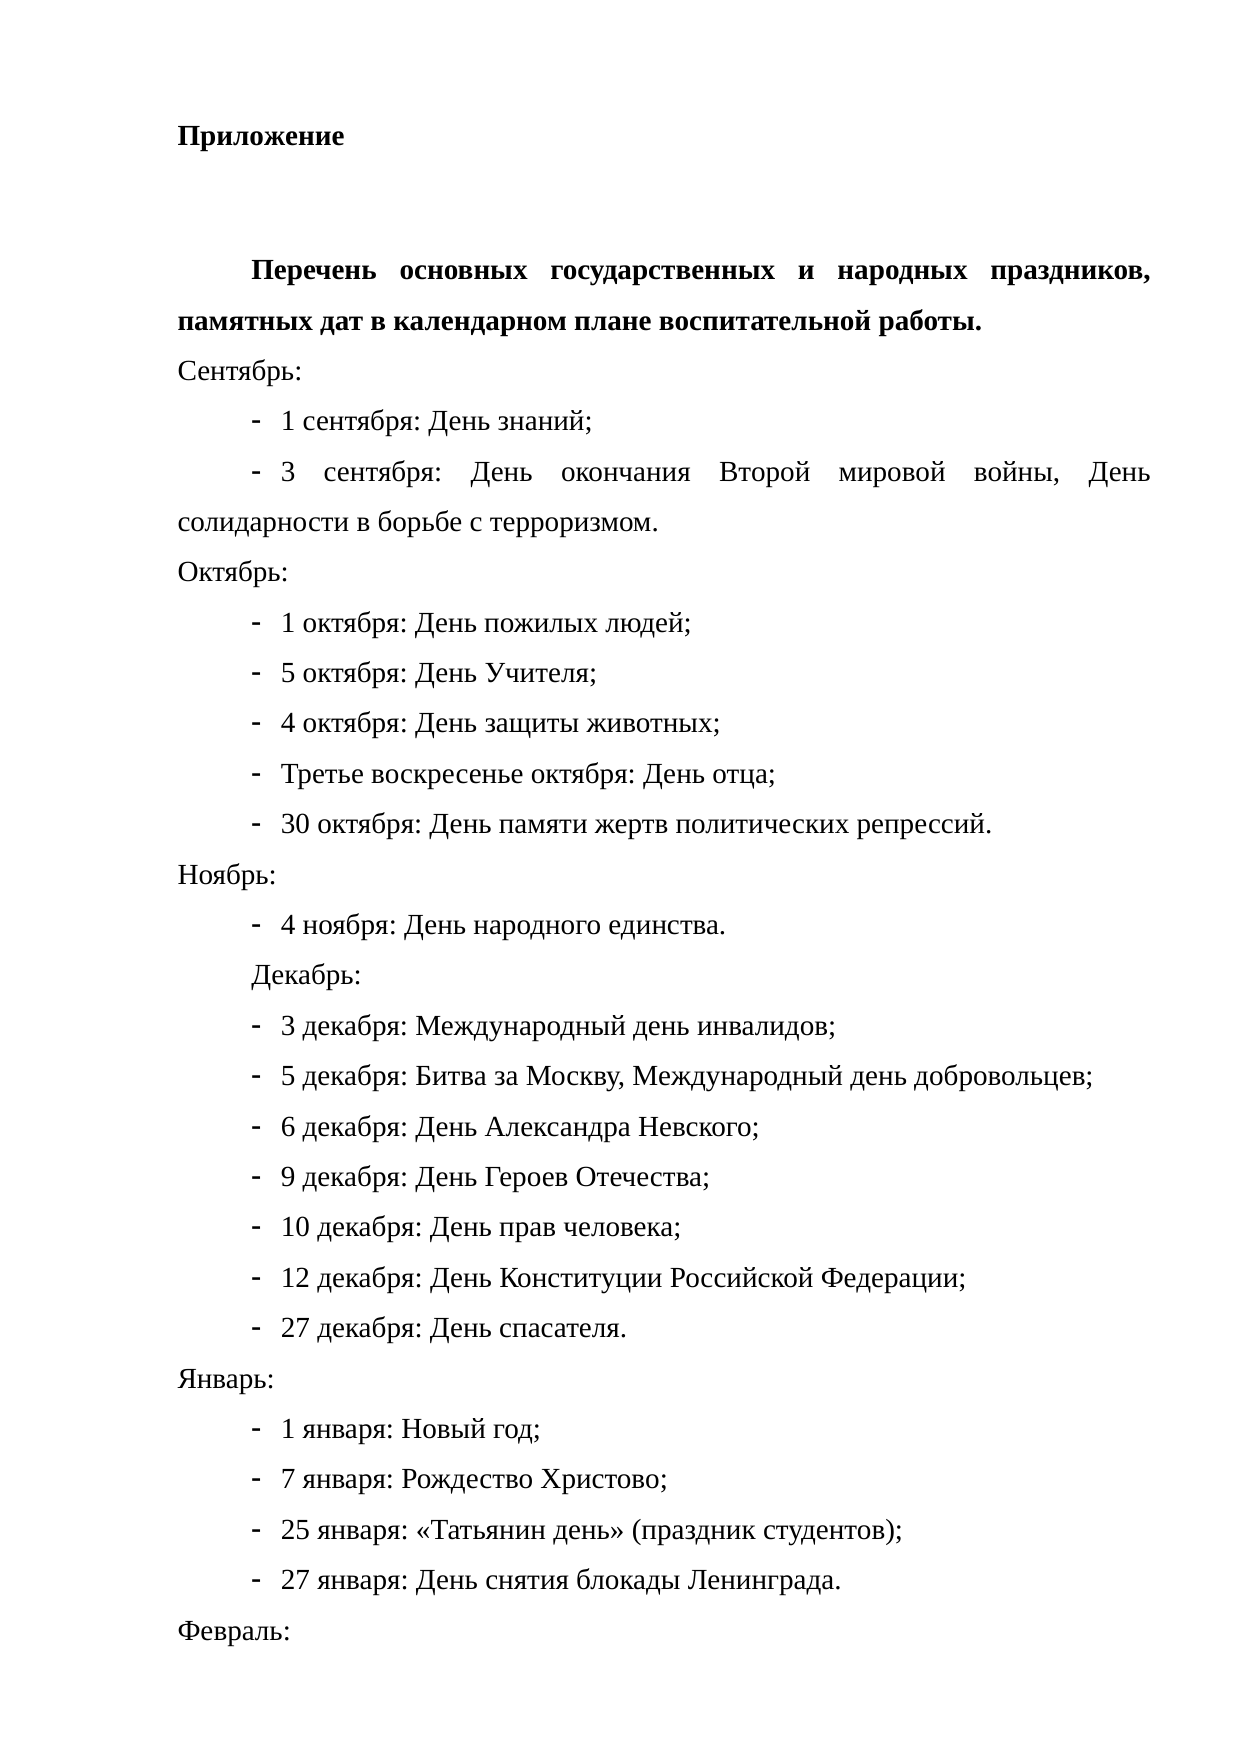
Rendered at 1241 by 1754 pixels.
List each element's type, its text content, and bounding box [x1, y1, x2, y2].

list 3 декабря: Международный день инвалидов; [177, 1008, 1152, 1041]
text Февраль: [177, 1613, 1152, 1646]
list 1 сентября: День знаний; [177, 403, 1152, 437]
list 4 ноября: День народного единства. [177, 907, 1152, 941]
list Третье воскресенье октября: День отца; [177, 756, 1152, 789]
list 1 октября: День пожилых людей; [177, 605, 1152, 638]
text Октябрь: [177, 554, 1152, 588]
text Сентябрь: [177, 353, 1152, 386]
list 5 октября: День Учителя; [177, 655, 1152, 689]
text Январь: [177, 1361, 1152, 1394]
list 27 января: День снятия блокады Ленинграда. [177, 1562, 1152, 1596]
list 7 января: Рождество Христово; [177, 1461, 1152, 1495]
list 25 января: «Татьянин день» (праздник студентов); [177, 1512, 1152, 1546]
list 3 сентября: День окончания Второй мировой войны, День солидарности в борьбе с терроризмом. [177, 454, 1152, 538]
text Перечень основных государственных и народных праздников, памятных дат в календарном плане воспитательной работы. [177, 252, 1152, 336]
list 27 декабря: День спасателя. [177, 1310, 1152, 1344]
list 10 декабря: День прав человека; [177, 1209, 1152, 1243]
list 6 декабря: День Александра Невского; [177, 1109, 1152, 1142]
text Декабрь: [177, 957, 1152, 991]
list 12 декабря: День Конституции Российской Федерации; [177, 1260, 1152, 1293]
list 9 декабря: День Героев Отечества; [177, 1159, 1152, 1193]
list 5 декабря: Битва за Москву, Международный день добровольцев; [177, 1058, 1152, 1092]
list 4 октября: День защиты животных; [177, 706, 1152, 739]
text Приложение [177, 118, 1152, 152]
list 1 января: Новый год; [177, 1411, 1152, 1445]
text Ноябрь: [177, 857, 1152, 890]
list 30 октября: День памяти жертв политических репрессий. [177, 806, 1152, 840]
